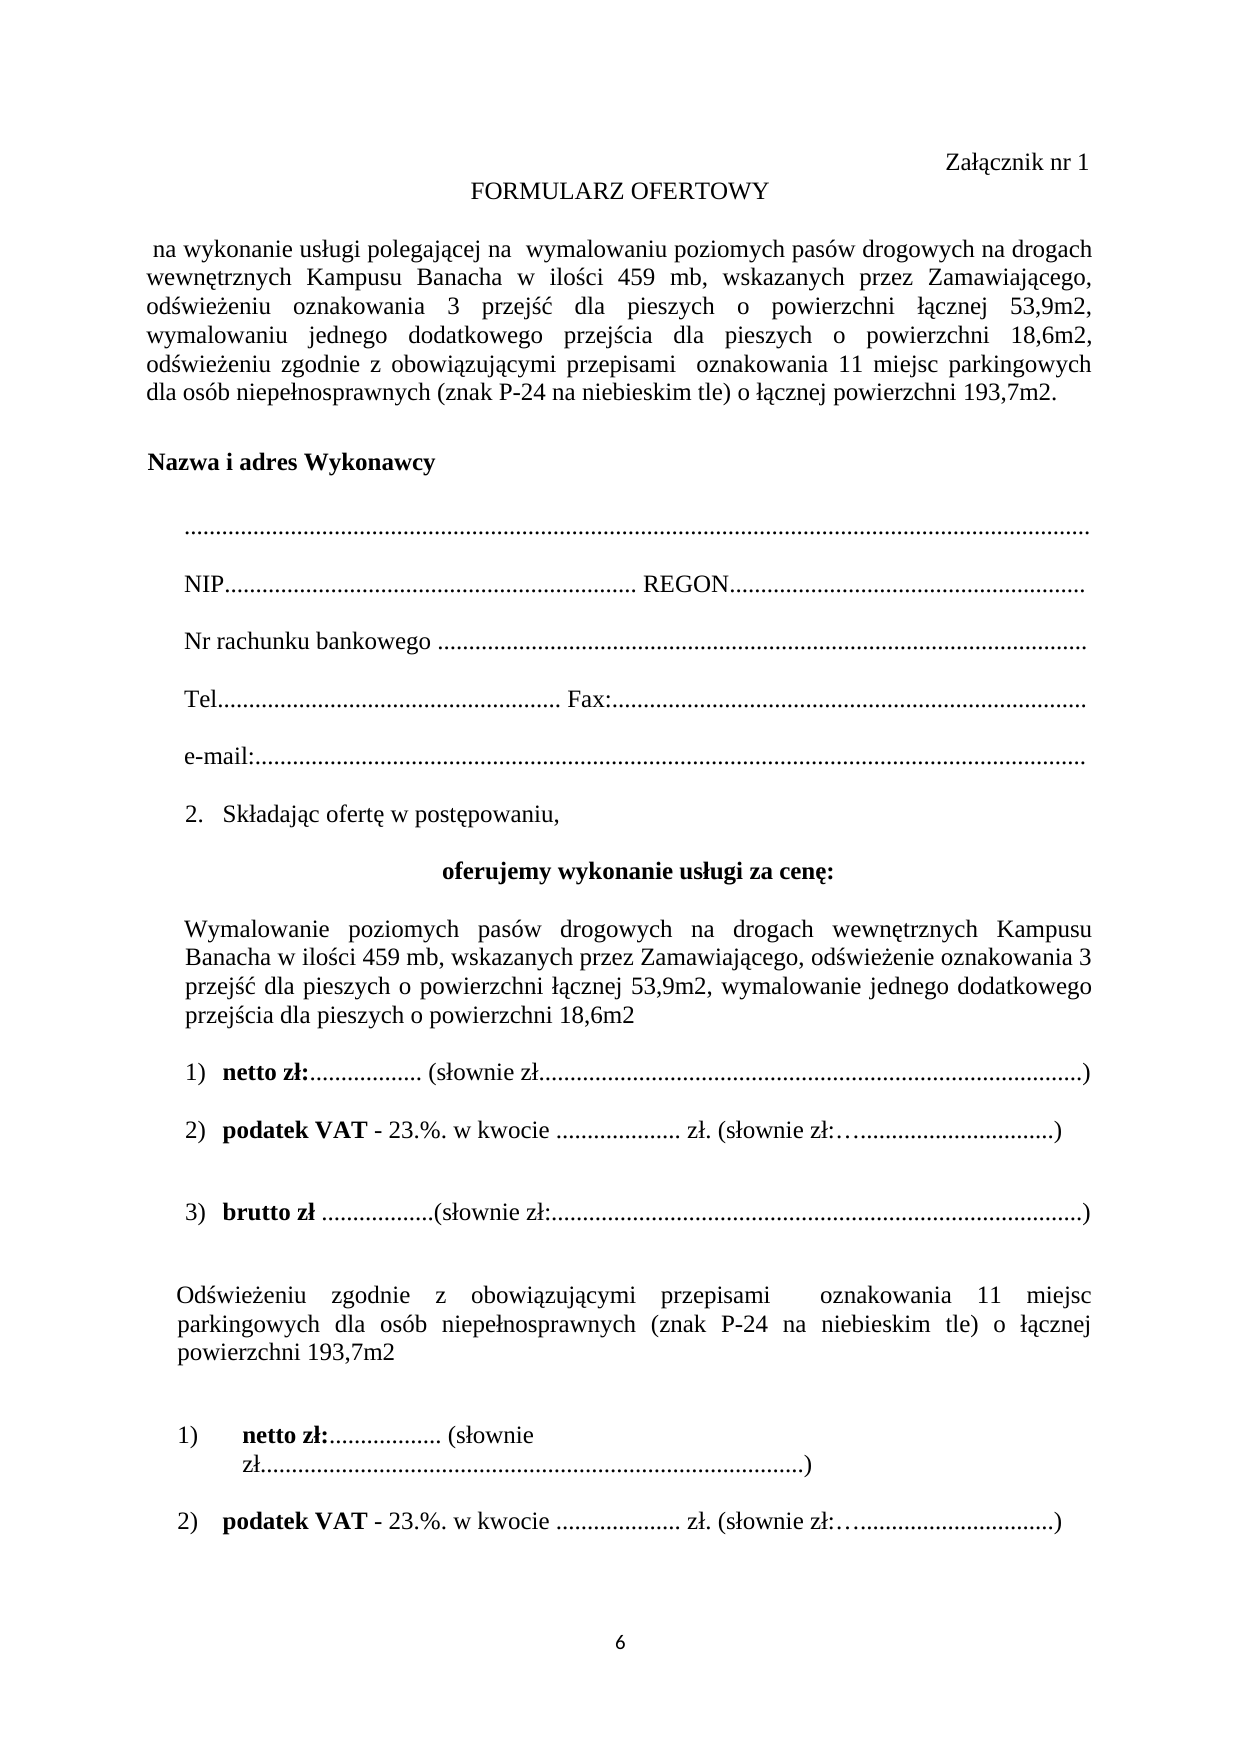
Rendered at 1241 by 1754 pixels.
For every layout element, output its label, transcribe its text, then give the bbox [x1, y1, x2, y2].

text Odświeżeniu zgodnie z obowiązującymi przepisami oznakowania 11 miejsc parkingowych dla osób niepełnosprawnych (znak P-24 na niebieskim tle) o łącznej powierzchni 193,7m2 [176, 1280, 1092, 1366]
text Nr rachunku bankowego ........................................................................................................ [184, 626, 1092, 655]
text Tel....................................................... Fax:............................................................................ [184, 684, 1092, 712]
text Wymalowanie poziomych pasów drogowych na drogach wewnętrznych Kampusu Banacha w ilości 459 mb, wskazanych przez Zamawiającego, odświeżenie oznakowania 3 przejść dla pieszych o powierzchni łącznej 53,9m2, wymalowanie jednego dodatkowego przejścia dla pieszych o powierzchni 18,6m2 [184, 914, 1092, 1029]
list Składając ofertę w postępowaniu, [185, 799, 1092, 827]
text oferujemy wykonanie usługi za cenę: [184, 856, 1092, 885]
text Nazwa i adres Wykonawcy [147, 447, 1092, 476]
text na wykonanie usługi polegającej na wymalowaniu poziomych pasów drogowych na drogach wewnętrznych Kampusu Banacha w ilości 459 mb, wskazanych przez Zamawiającego, odświeżeniu oznakowania 3 przejść dla pieszych o powierzchni łącznej 53,9m2, wymalowaniu jednego dodatkowego przejścia dla pieszych o powierzchni 18,6m2, odświeżeniu zgodnie z obowiązującymi przepisami oznakowania 11 miejsc parkingowych dla osób niepełnosprawnych (znak P-24 na niebieskim tle) o łącznej powierzchni 193,7m2. [146, 234, 1093, 406]
text FORMULARZ OFERTOWY [147, 176, 1092, 205]
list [177, 1420, 1093, 1477]
text e-mail:..................................................................................................................................... [184, 741, 1092, 770]
list podatek VAT - 23.%. w kwocie .................... zł. (słownie zł:…...............................) [185, 1115, 1093, 1144]
list netto zł:.................. (słownie zł.......................................................................................) [185, 1057, 1093, 1086]
text Załącznik nr 1 [147, 147, 1092, 176]
text ................................................................................................................................................. [184, 511, 1092, 540]
text NIP.................................................................. REGON......................................................... [184, 569, 1092, 597]
list brutto zł ..................(słownie zł:.....................................................................................) [185, 1197, 1093, 1226]
list podatek VAT - 23.%. w kwocie .................... zł. (słownie zł:…...............................) [177, 1506, 1093, 1535]
